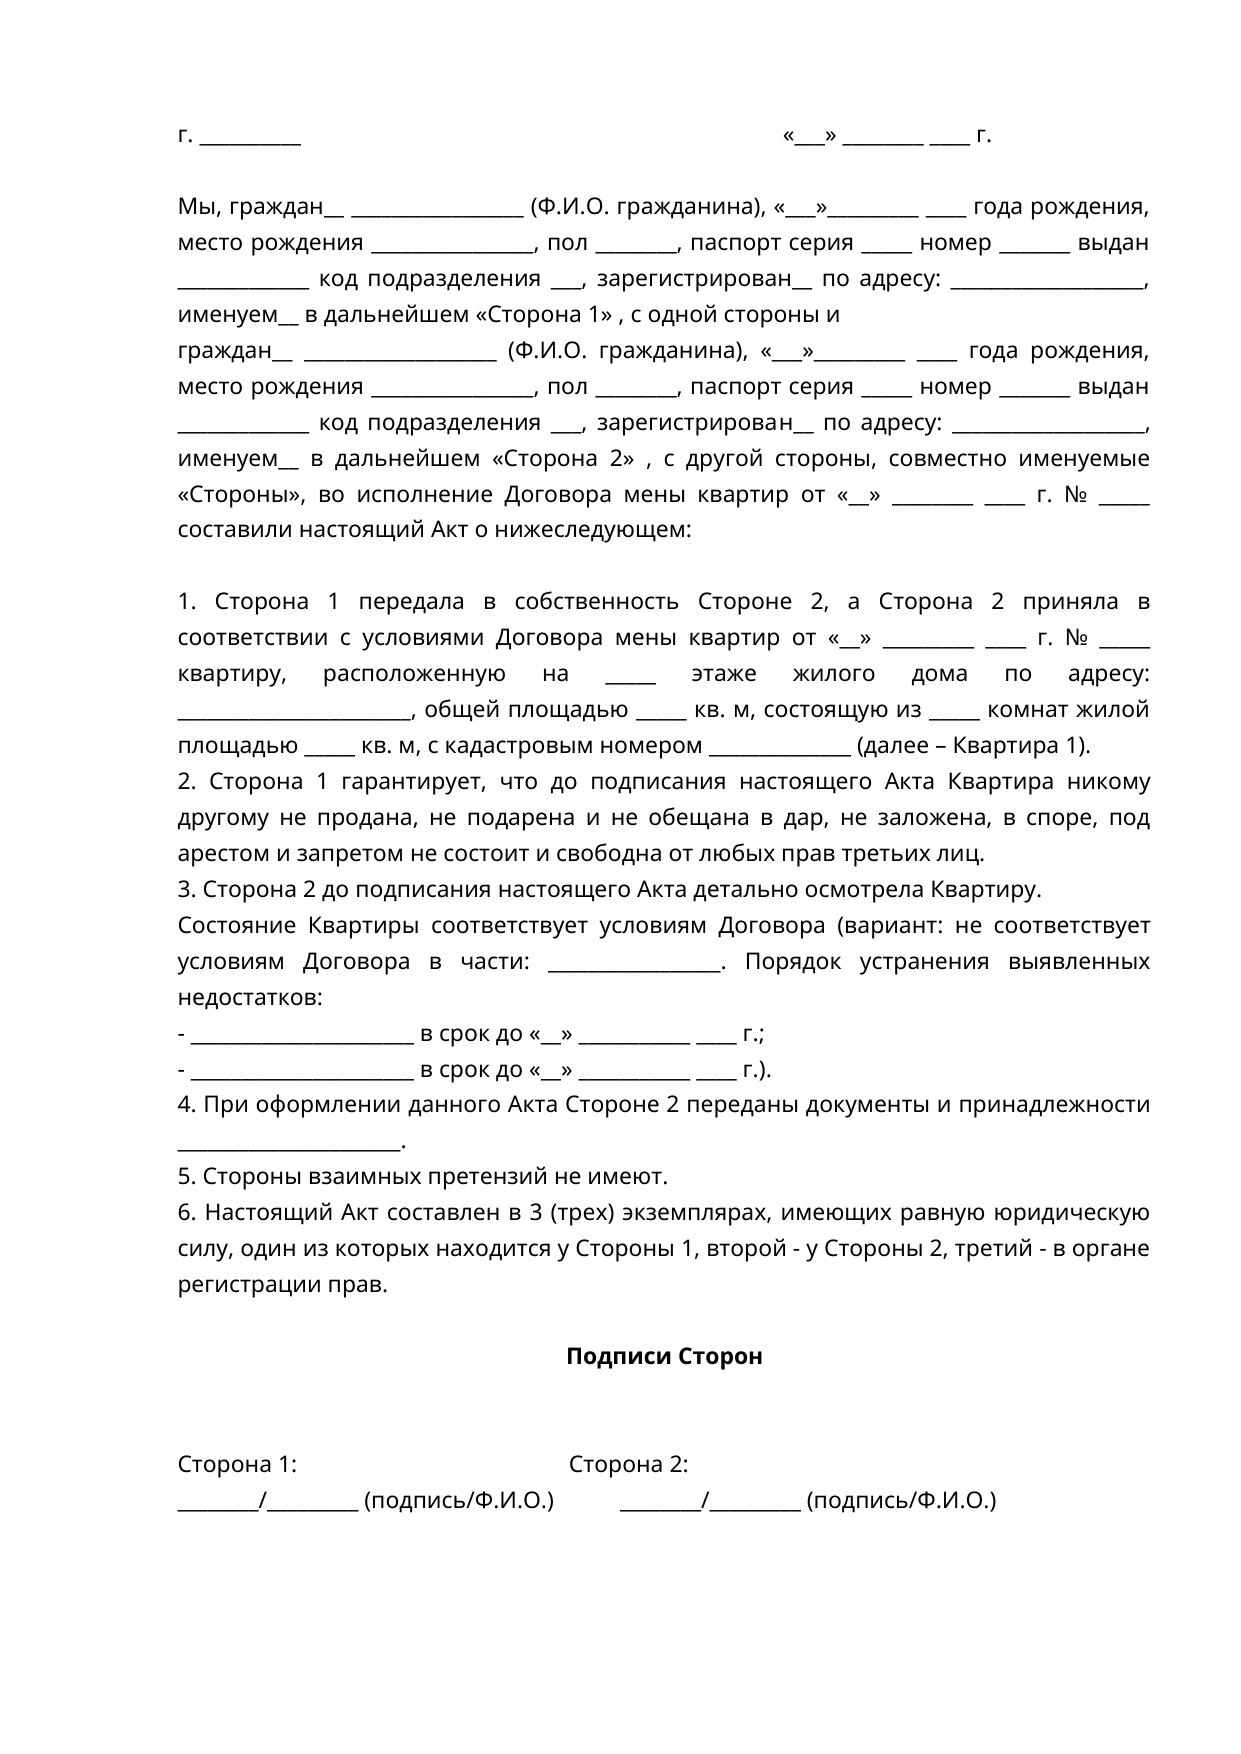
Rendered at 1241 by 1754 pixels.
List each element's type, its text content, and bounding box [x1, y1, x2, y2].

text - ______________________ в срок до «__» ___________ ____ г.). [177, 1052, 1152, 1084]
text Состояние Квартиры соответствует условиям Договора (вариант: не соответствует условиям Договора в части: _________________. Порядок устранения выявленных недостатков: [177, 909, 1152, 1012]
text 3. Сторона 2 до подписания настоящего Акта детально осмотрела Квартиру. [177, 873, 1152, 904]
text г. __________ «___» ________ ____ г. [177, 118, 1152, 149]
text - ______________________ в срок до «__» ___________ ____ г.; [177, 1017, 1152, 1048]
text 5. Стороны взаимных претензий не имеют. [177, 1160, 1152, 1192]
text 6. Настоящий Акт составлен в 3 (трех) экземплярах, имеющих равную юридическую силу, один из которых находится у Стороны 1, второй - у Стороны 2, третий - в органе регистрации прав. [177, 1196, 1152, 1299]
text 1. Сторона 1 передала в собственность Стороне 2, а Сторона 2 приняла в соответствии с условиями Договора мены квартир от «__» _________ ____ г. № _____ квартиру, расположенную на _____ этаже жилого дома по адресу: _______________________, общей площадью _____ кв. м, состоящую из _____ комнат жилой площадью _____ кв. м, с кадастровым номером ______________ (далее – Квартира 1). [177, 585, 1152, 760]
text Подписи Сторон [177, 1340, 1152, 1371]
text 2. Сторона 1 гарантирует, что до подписания настоящего Акта Квартира никому другому не продана, не подарена и не обещана в дар, не заложена, в споре, под арестом и запретом не состоит и свободна от любых прав третьих лиц. [177, 765, 1152, 868]
text ________/_________ (подпись/Ф.И.О.) ________/_________ (подпись/Ф.И.О.) [177, 1484, 1152, 1515]
text граждан__ ___________________ (Ф.И.О. гражданина), «___»_________ ____ года рождения, место рождения ________________, пол ________, паспорт серия _____ номер _______ выдан _____________ код подразделения ___, зарегистрирован__ по адресу: ___________________, именуем__ в дальнейшем «Сторона 2» , с другой стороны, совместно именуемые «Стороны», во исполнение Договора мены квартир от «__» ________ ____ г. № _____ составили настоящий Акт о нижеследующем: [177, 334, 1152, 545]
text Сторона 1: Сторона 2: [177, 1448, 1152, 1479]
text Мы, граждан__ _________________ (Ф.И.О. гражданина), «___»_________ ____ года рождения, место рождения ________________, пол ________, паспорт серия _____ номер _______ выдан _____________ код подразделения ___, зарегистрирован__ по адресу: ___________________, именуем__ в дальнейшем «Сторона 1» , с одной стороны и [177, 190, 1152, 329]
text 4. При оформлении данного Акта Стороне 2 переданы документы и принадлежности ______________________. [177, 1088, 1152, 1156]
